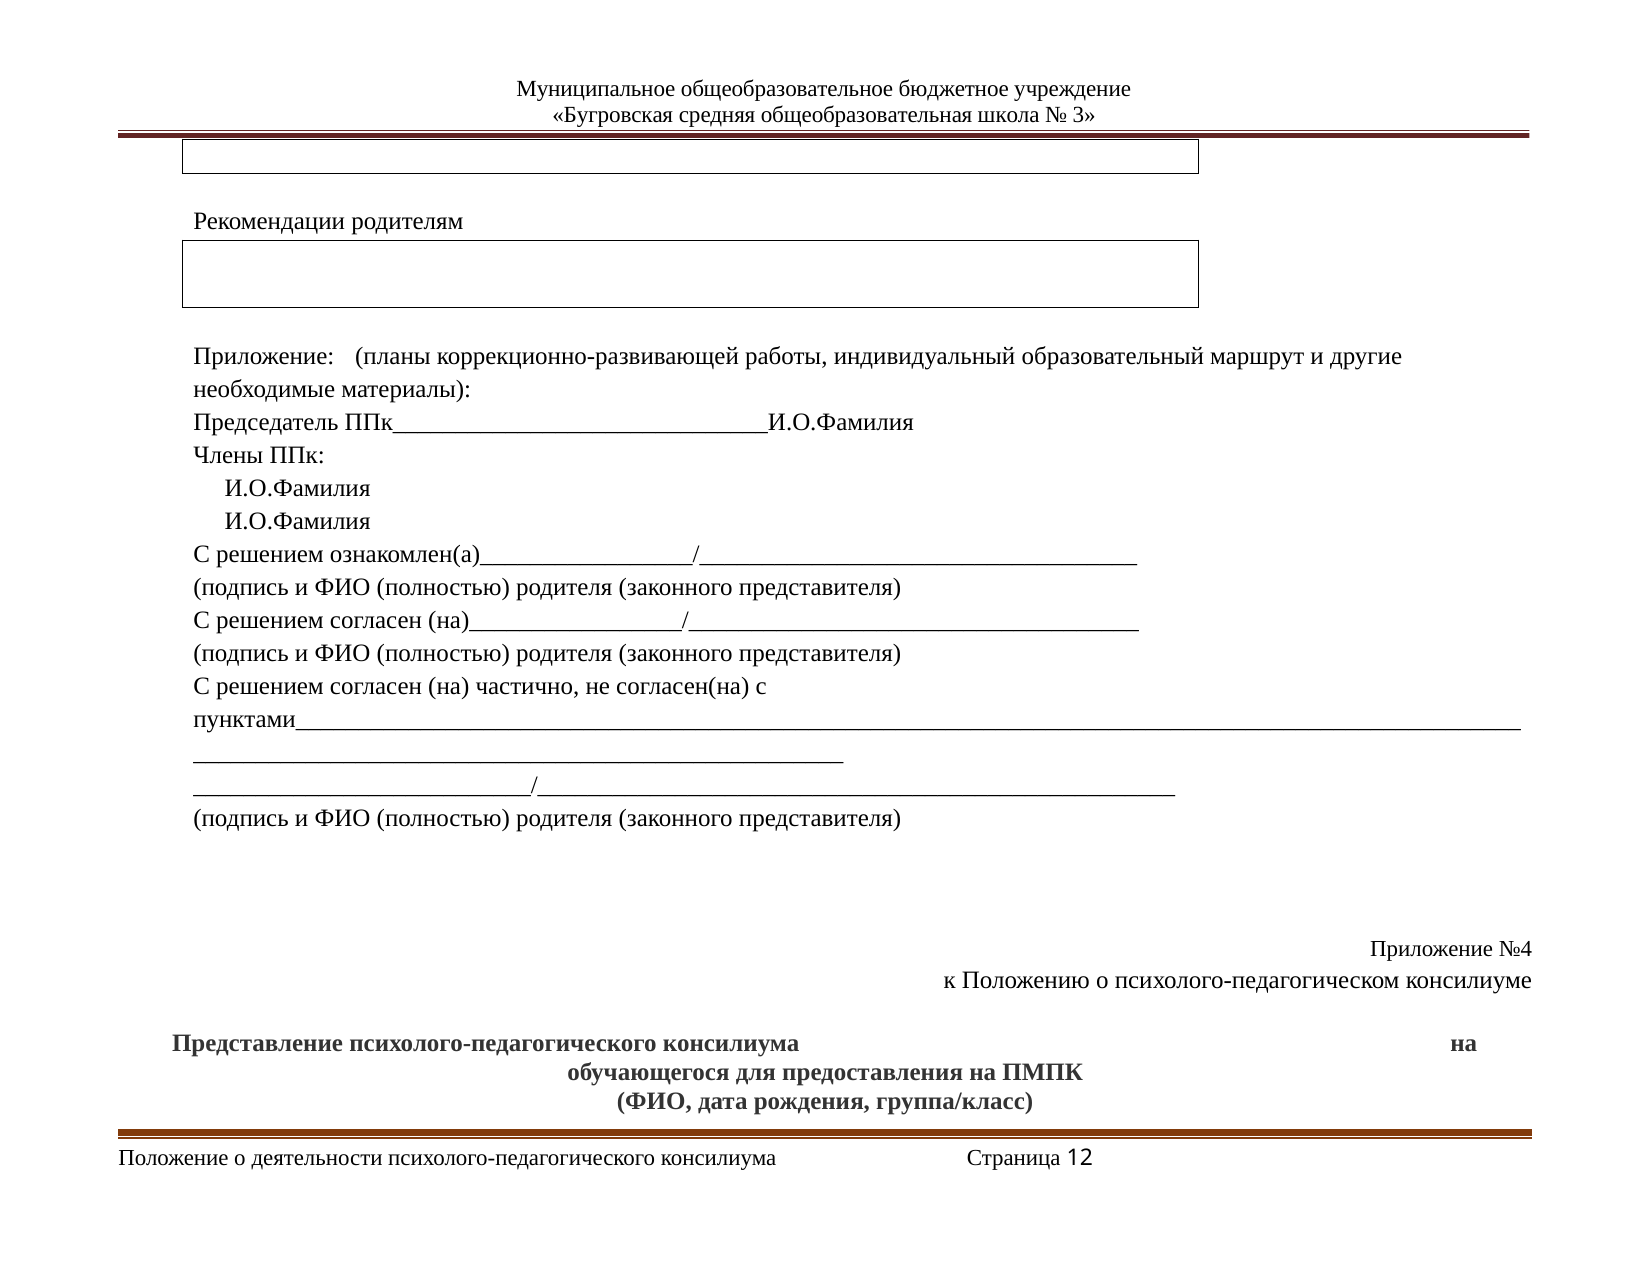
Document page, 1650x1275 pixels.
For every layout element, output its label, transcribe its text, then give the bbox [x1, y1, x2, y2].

text (подпись и ФИО (полностью) родителя (законного представителя) [193, 572, 1532, 601]
table_header [183, 140, 1198, 172]
text Председатель ППк______________________________И.О.Фамилия [193, 407, 1532, 436]
text Приложение №4 [193, 935, 1532, 961]
text И.О.Фамилия [193, 506, 1532, 534]
text С решением согласен (на) частично, не согласен(на) с пунктами______________________________________________________________________________________________________________________________________________________ [193, 671, 1532, 766]
text (подпись и ФИО (полностью) родителя (законного представителя) [193, 638, 1532, 667]
text Члены ППк: [193, 440, 1532, 468]
text к Положению о психолого-педагогическом консилиуме [193, 965, 1532, 994]
text С решением согласен (на)_________________/____________________________________ [193, 605, 1532, 634]
text С решением ознакомлен(а)_________________/___________________________________ [193, 539, 1532, 568]
text ___________________________/___________________________________________________ [193, 770, 1532, 799]
text (подпись и ФИО (полностью) родителя (законного представителя) [193, 803, 1532, 832]
text Рекомендации родителям [193, 207, 1532, 235]
text Приложение: (планы коррекционно-развивающей работы, индивидуальный образовательный маршрут и другие необходимые материалы): [193, 341, 1532, 402]
table_header [183, 241, 1198, 307]
text И.О.Фамилия [193, 473, 1532, 502]
text Представление психолого-педагогического консилиума на обучающегося для предоставления на ПМПК (ФИО, дата рождения, группа/класс) [118, 1028, 1532, 1115]
